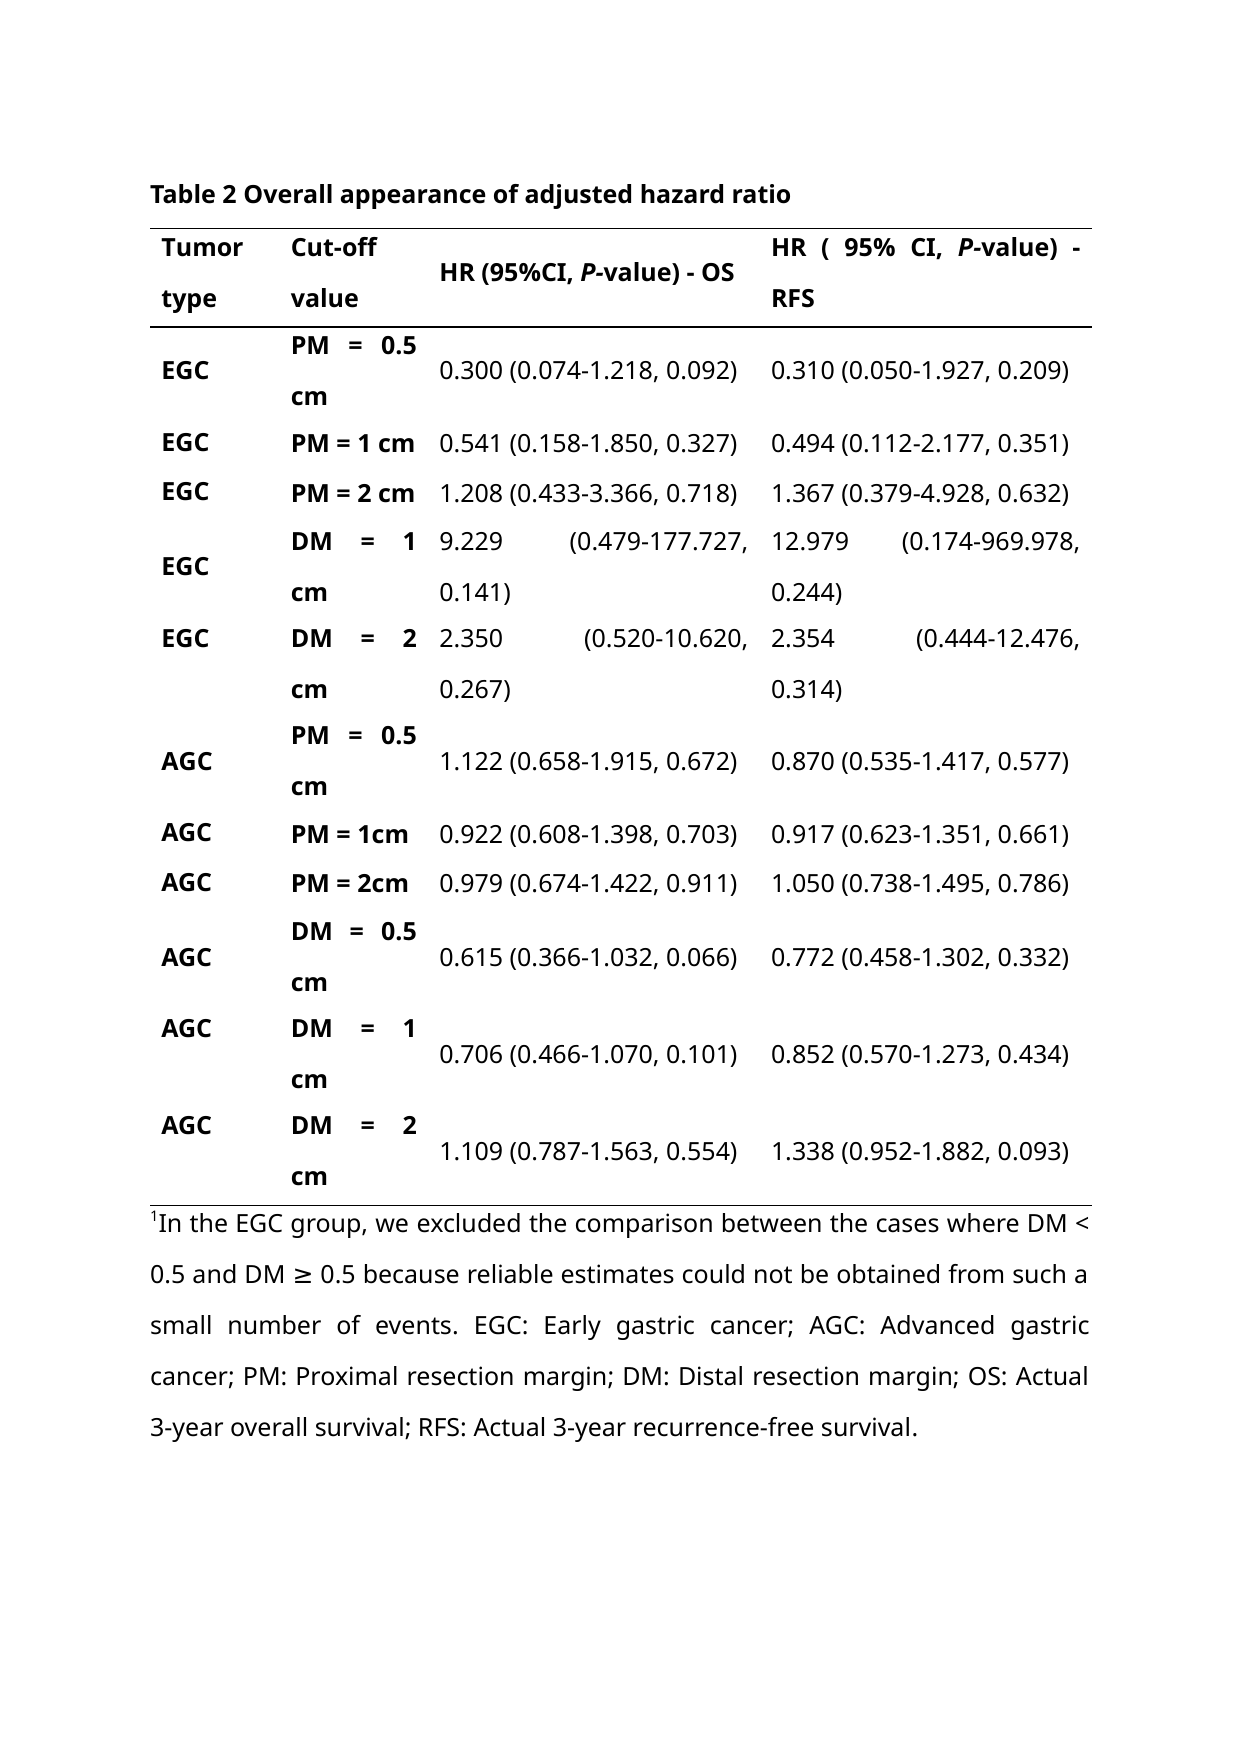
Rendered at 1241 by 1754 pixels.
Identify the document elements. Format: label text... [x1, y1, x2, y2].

table_cell 0.870 (0.535-1.417, 0.577) [760, 718, 1092, 815]
table_cell 0.979 (0.674-1.422, 0.911) [428, 864, 759, 914]
table_cell 0.541 (0.158-1.850, 0.327) [428, 425, 759, 474]
table_cell 1.338 (0.952-1.882, 0.093) [760, 1108, 1092, 1205]
table_cell 9.229 (0.479-177.727, 0.141) [428, 524, 759, 621]
table_cell 2.354 (0.444-12.476, 0.314) [760, 621, 1092, 718]
table_cell AGC [150, 864, 279, 914]
table_cell AGC [150, 718, 279, 815]
table_cell 1.109 (0.787-1.563, 0.554) [428, 1108, 759, 1205]
table_cell AGC [150, 815, 279, 864]
table_cell PM = 1cm [279, 815, 428, 864]
table_cell 0.706 (0.466-1.070, 0.101) [428, 1011, 759, 1108]
table_header Hr ( 95% CI, p-value) - RFS [760, 229, 1092, 326]
text 1In the EGC group, we excluded the comparison between the cases where DM < 0.5 and DM ≥ 0.5 because reliable estimates could not be obtained from such a small number of events. EGC: Early gastric cancer; AGC: Advanced gastric cancer; PM: Proximal resection margin; DM: Distal resection margin; OS: Actual 3-year overall survival; RFS: Actual 3-year recurrence-free survival. [150, 1206, 1090, 1444]
table_cell 0.494 (0.112-2.177, 0.351) [760, 425, 1092, 474]
table_cell 1.050 (0.738-1.495, 0.786) [760, 864, 1092, 914]
table_cell 1.367 (0.379-4.928, 0.632) [760, 474, 1092, 523]
table_cell AGC [150, 1011, 279, 1108]
table_cell 0.310 (0.050-1.927, 0.209) [760, 328, 1092, 424]
table_cell 0.852 (0.570-1.273, 0.434) [760, 1011, 1092, 1108]
table_cell 0.615 (0.366-1.032, 0.066) [428, 914, 759, 1011]
table_cell AGC [150, 1108, 279, 1205]
table_cell 0.772 (0.458-1.302, 0.332) [760, 914, 1092, 1011]
table_header Cut-off value [279, 229, 428, 326]
table_cell 0.917 (0.623-1.351, 0.661) [760, 815, 1092, 864]
table_header Tumor type [150, 229, 279, 326]
table_cell PM = 2cm [279, 864, 428, 914]
table_cell 2.350 (0.520-10.620, 0.267) [428, 621, 759, 718]
table_cell DM = 0.5 cm [279, 914, 428, 1011]
table_cell 0.922 (0.608-1.398, 0.703) [428, 815, 759, 864]
table_cell EGC [150, 524, 279, 621]
table_cell EGC [150, 425, 279, 474]
table_header Hr (95%CI, p-value) - OS [428, 229, 759, 326]
table_cell EGC [150, 621, 279, 718]
table_cell EGC [150, 474, 279, 523]
table_cell DM = 1 cm [279, 524, 428, 621]
table_cell 0.300 (0.074-1.218, 0.092) [428, 328, 759, 424]
table_cell DM = 2 cm [279, 1108, 428, 1205]
table_cell 1.122 (0.658-1.915, 0.672) [428, 718, 759, 815]
text Table 2 overall appearance of adjusted hazard ratio [150, 177, 1090, 211]
table_cell 12.979 (0.174-969.978, 0.244) [760, 524, 1092, 621]
table_cell EGC [150, 328, 279, 424]
table_cell AGC [150, 914, 279, 1011]
table_cell PM = 2 cm [279, 474, 428, 523]
table_cell PM = 1 cm [279, 425, 428, 474]
table_cell DM = 2 cm [279, 621, 428, 718]
table_cell PM = 0.5 cm [279, 718, 428, 815]
table_cell 1.208 (0.433-3.366, 0.718) [428, 474, 759, 523]
table_cell PM = 0.5 cm [279, 328, 428, 424]
table_cell DM = 1 cm [279, 1011, 428, 1108]
